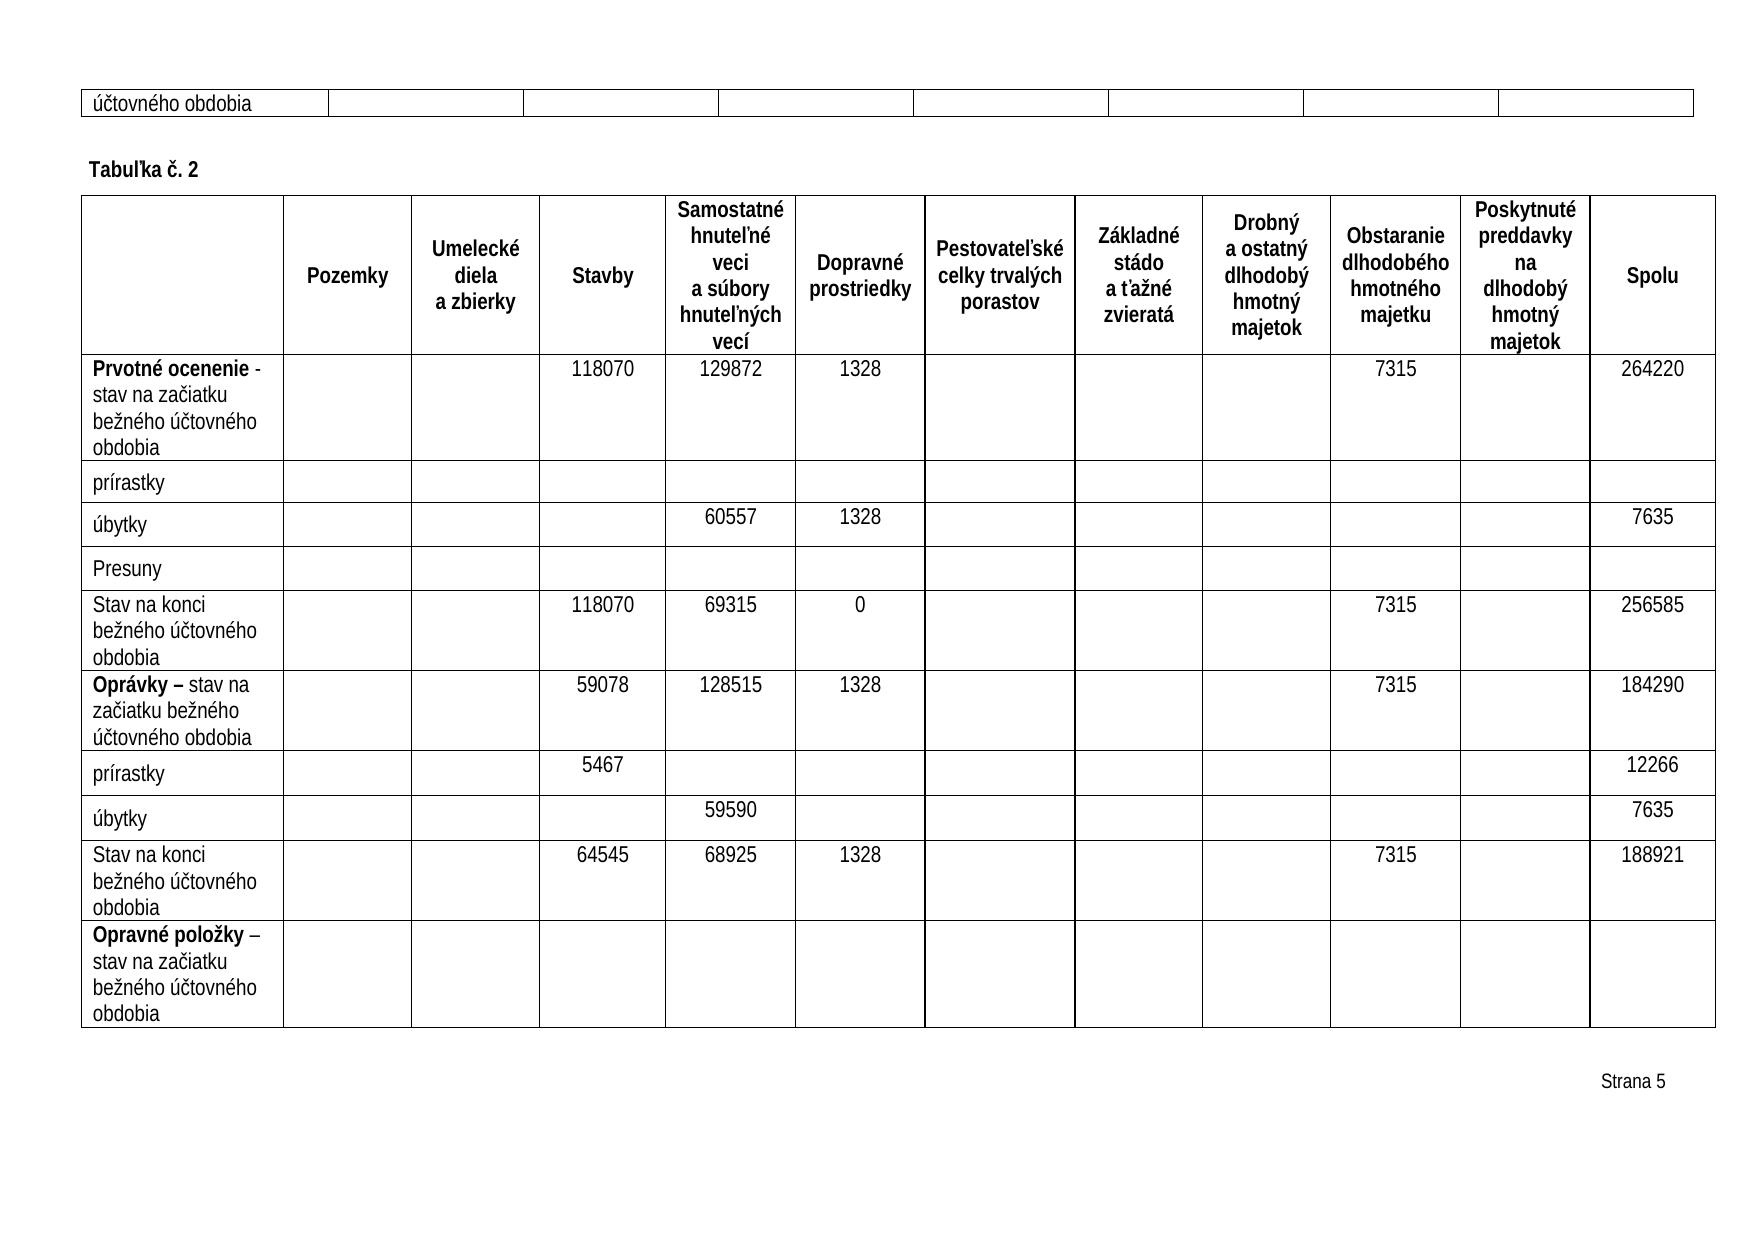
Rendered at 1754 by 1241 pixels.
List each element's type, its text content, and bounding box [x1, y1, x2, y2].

table_cell 7315 [1331, 355, 1460, 460]
table_cell [1076, 355, 1202, 460]
table_cell Prvotné ocenenie - stav na začiatku bežného účtovného obdobia [82, 355, 283, 460]
table_cell 264220 [1591, 355, 1715, 460]
table_cell 7315 [1331, 591, 1460, 670]
table_cell 1328 [796, 355, 924, 460]
table_header Umelecké diela a zbierky [412, 196, 539, 354]
table_cell [1076, 461, 1202, 502]
table_cell [1076, 591, 1202, 670]
table_cell [926, 671, 1074, 750]
table_header Obstaranie dlhodobého hmotného majetku [1331, 196, 1460, 354]
table_cell [1461, 671, 1589, 750]
table_header Poskytnuté preddavky na dlhodobý hmotný majetok [1461, 196, 1589, 354]
table_cell [1591, 461, 1715, 502]
table_cell [1076, 547, 1202, 590]
table_cell [926, 591, 1074, 670]
table_cell 5467 [540, 751, 665, 794]
table_cell [666, 751, 795, 794]
table_cell 59078 [540, 671, 665, 750]
table_cell 7635 [1591, 503, 1715, 546]
table_cell [719, 90, 913, 116]
table_header Dopravné prostriedky [796, 196, 924, 354]
table_cell 7635 [1591, 796, 1715, 840]
table_cell [284, 796, 411, 840]
table_cell [926, 841, 1074, 920]
table_cell [412, 461, 539, 502]
table_cell [796, 547, 924, 590]
table_cell [284, 671, 411, 750]
table_cell [540, 461, 665, 502]
table_cell [284, 355, 411, 460]
table_cell 256585 [1591, 591, 1715, 670]
table_cell [412, 547, 539, 590]
table_header Samostatné hnuteľné veci a súbory hnuteľných vecí [666, 196, 795, 354]
table_cell [1304, 90, 1498, 116]
table_cell [524, 90, 718, 116]
table_cell 1328 [796, 841, 924, 920]
table_header Stavby [540, 196, 665, 354]
table_cell [1499, 90, 1693, 116]
table_cell [1591, 547, 1715, 590]
table_cell [1076, 841, 1202, 920]
table_cell [796, 461, 924, 502]
table_cell 60557 [666, 503, 795, 546]
table_cell Stav na konci bežného účtovného obdobia [82, 841, 283, 920]
table_cell [1076, 671, 1202, 750]
table_cell [926, 547, 1074, 590]
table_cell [82, 90, 328, 116]
table_cell [1203, 503, 1330, 546]
table_cell [412, 671, 539, 750]
table_cell [1461, 841, 1589, 920]
table_cell [284, 547, 411, 590]
table_cell [412, 751, 539, 794]
table_cell 64545 [540, 841, 665, 920]
table_cell prírastky [82, 461, 283, 502]
table_cell prírastky [82, 751, 283, 794]
table_cell [796, 921, 924, 1027]
table_cell 69315 [666, 591, 795, 670]
table_cell [1461, 796, 1589, 840]
table_cell [926, 921, 1074, 1027]
table_cell [666, 547, 795, 590]
table_cell [1203, 547, 1330, 590]
table_cell [1461, 461, 1589, 502]
table_cell 1328 [796, 503, 924, 546]
table_cell [1076, 503, 1202, 546]
table_cell [412, 796, 539, 840]
table_cell 129872 [666, 355, 795, 460]
table_cell [412, 921, 539, 1027]
table_header [82, 196, 283, 354]
table_cell [1461, 547, 1589, 590]
table_cell [329, 90, 523, 116]
table_cell 118070 [540, 355, 665, 460]
table_cell 128515 [666, 671, 795, 750]
table_cell [1461, 503, 1589, 546]
table_cell Oprávky – stav na začiatku bežného účtovného obdobia [82, 671, 283, 750]
table_header Pestovateľské celky trvalých porastov [926, 196, 1074, 354]
table_cell [926, 503, 1074, 546]
table_cell [1203, 751, 1330, 794]
table_cell [1203, 921, 1330, 1027]
table_cell [1076, 751, 1202, 794]
table_header Drobný a ostatný dlhodobý hmotný majetok [1203, 196, 1330, 354]
table_cell [796, 796, 924, 840]
table_cell 12266 [1591, 751, 1715, 794]
table_cell [1461, 355, 1589, 460]
table_cell [1076, 921, 1202, 1027]
table_cell [540, 503, 665, 546]
table_cell [666, 921, 795, 1027]
table_cell [1203, 841, 1330, 920]
table_cell 184290 [1591, 671, 1715, 750]
table_cell Presuny [82, 547, 283, 590]
table_cell [1331, 921, 1460, 1027]
table_cell [1203, 591, 1330, 670]
table_cell [1591, 921, 1715, 1027]
table_cell [1461, 921, 1589, 1027]
table_cell [926, 796, 1074, 840]
table_cell [284, 503, 411, 546]
table_cell Stav na konci bežného účtovného obdobia [82, 591, 283, 670]
table_cell [540, 547, 665, 590]
table_header Spolu [1591, 196, 1715, 354]
table_cell [412, 355, 539, 460]
table_cell [1331, 796, 1460, 840]
table_cell [1331, 503, 1460, 546]
table_cell 6162 [914, 90, 1108, 116]
table_cell [1203, 355, 1330, 460]
table_cell [284, 461, 411, 502]
text Tabuľka č. 2 [89, 156, 1665, 182]
table_cell [1076, 796, 1202, 840]
table_cell 68925 [666, 841, 795, 920]
table_cell úbytky [82, 503, 283, 546]
table_cell [1331, 547, 1460, 590]
table_cell [284, 751, 411, 794]
table_cell [1109, 90, 1303, 116]
table_cell 59590 [666, 796, 795, 840]
table_cell 1328 [796, 671, 924, 750]
table_cell 118070 [540, 591, 665, 670]
table_cell [1461, 751, 1589, 794]
table_cell [1203, 796, 1330, 840]
table_cell úbytky [82, 796, 283, 840]
table_cell [1331, 751, 1460, 794]
table_cell [284, 591, 411, 670]
table_cell [540, 921, 665, 1027]
table_cell [926, 355, 1074, 460]
table_cell [1203, 671, 1330, 750]
table_cell [540, 796, 665, 840]
table_cell [1203, 461, 1330, 502]
table_cell [284, 921, 411, 1027]
table_cell [412, 591, 539, 670]
table_cell [284, 841, 411, 920]
table_cell [666, 461, 795, 502]
table_cell [1331, 461, 1460, 502]
table_header Základné stádo a ťažné zvieratá [1076, 196, 1202, 354]
table_cell [1461, 591, 1589, 670]
table_cell [926, 461, 1074, 502]
table_cell [412, 841, 539, 920]
table_cell 7315 [1331, 841, 1460, 920]
table_cell 0 [796, 591, 924, 670]
table_cell 7315 [1331, 671, 1460, 750]
table_cell 188921 [1591, 841, 1715, 920]
table_cell [412, 503, 539, 546]
table_cell Opravné položky – stav na začiatku bežného účtovného obdobia [82, 921, 283, 1027]
table_cell [926, 751, 1074, 794]
table_header Pozemky [284, 196, 411, 354]
table_cell [796, 751, 924, 794]
